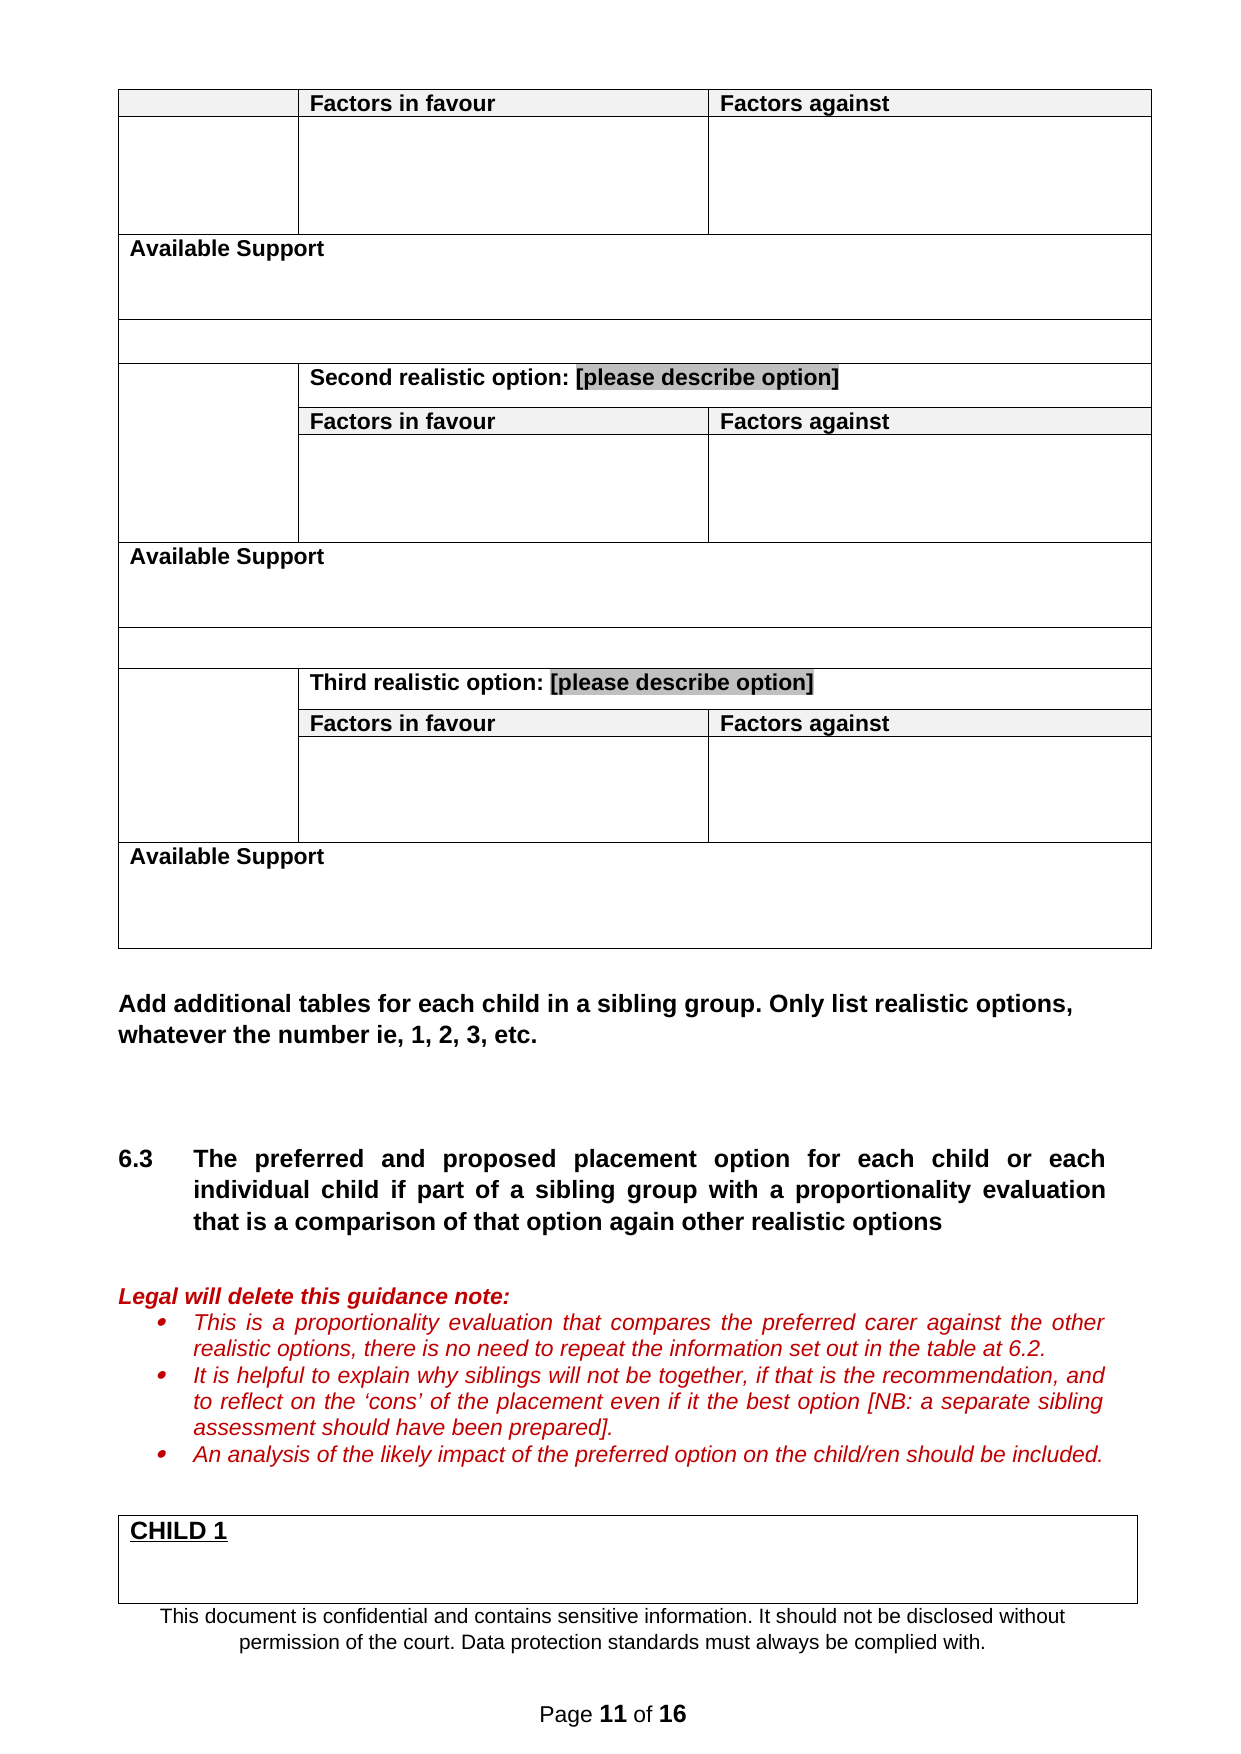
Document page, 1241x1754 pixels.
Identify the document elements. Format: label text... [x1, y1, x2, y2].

table_cell [119, 364, 298, 542]
list This is a proportionality evaluation that compares the preferred carer against the other realistic options, there is no need to repeat the information set out in the table at 6.2. [156, 1309, 1107, 1362]
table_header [119, 1516, 1137, 1603]
table_cell [119, 628, 1151, 668]
table_cell [119, 320, 1151, 363]
list It is helpful to explain why siblings will not be together, if that is the recommendation, and to reflect on the ‘cons’ of the placement even if it the best option [NB: a separate sibling assessment should have been prepared]. [156, 1362, 1107, 1441]
table_cell [709, 737, 1151, 842]
table_cell Second realistic option: [please describe option] [299, 364, 1151, 407]
table_cell Factors in favour [299, 710, 708, 736]
table_cell [119, 117, 298, 234]
table_cell Available Support [119, 235, 1151, 319]
list An analysis of the likely impact of the preferred option on the child/ren should be included. [156, 1441, 1107, 1467]
table_cell Available Support [119, 843, 1151, 948]
table_cell [709, 117, 1151, 234]
table_header Child [119, 90, 298, 116]
table_cell Factors against [709, 408, 1151, 434]
table_cell Factors against [709, 710, 1151, 736]
table_cell [119, 669, 298, 842]
table_cell Factors against [709, 90, 1151, 116]
table_cell [299, 117, 708, 234]
subtitle Add additional tables for each child in a sibling group. Only list realistic options, whatever the number ie, 1, 2, 3, etc. [118, 988, 1107, 1048]
subtitle 6.3 The preferred and proposed placement option for each child or each individual child if part of a sibling group with a proportionality evaluation that is a comparison of that option again other realistic options [118, 1144, 1107, 1235]
table_cell [709, 435, 1151, 542]
table_cell Factors in favour [299, 90, 708, 116]
table_cell [299, 435, 708, 542]
table_cell Available Support [119, 543, 1151, 627]
text Legal will delete this guidance note: [118, 1283, 1107, 1309]
table_cell Third realistic option: [please describe option] [299, 669, 1151, 709]
table_cell [299, 737, 708, 842]
table_cell Factors in favour [299, 408, 708, 434]
